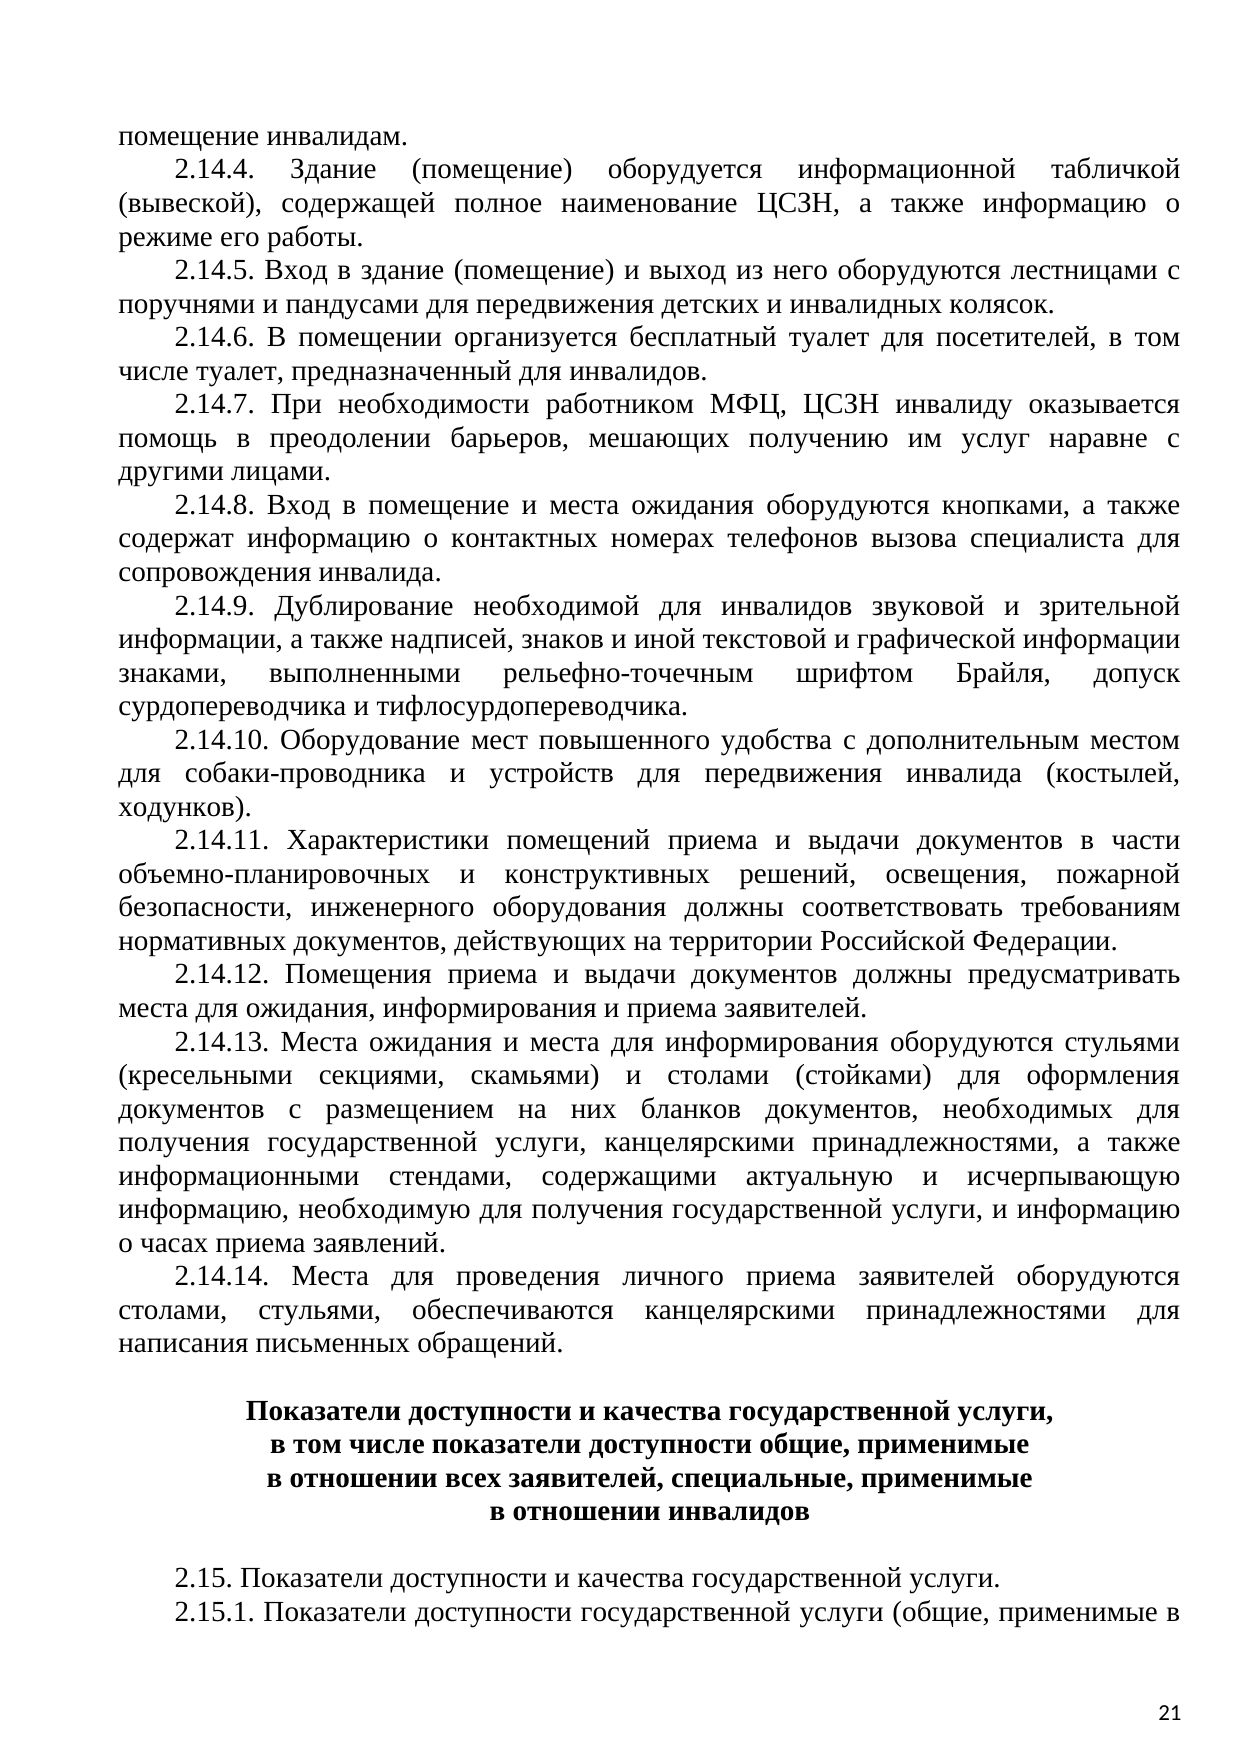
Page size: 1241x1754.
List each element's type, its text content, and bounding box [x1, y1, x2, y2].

text 2.14.9. Дублирование необходимой для инвалидов звуковой и зрительной информации, а также надписей, знаков и иной текстовой и графической информации знаками, выполненными рельефно-точечным шрифтом Брайля, допуск сурдопереводчика и тифлосурдопереводчика. [118, 588, 1181, 722]
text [118, 1594, 1181, 1627]
text 2.14.5. Вход в здание (помещение) и выход из него оборудуются лестницами с поручнями и пандусами для передвижения детских и инвалидных колясок. [118, 252, 1181, 319]
text 2.14.4. Здание (помещение) оборудуется информационной табличкой (вывеской), содержащей полное наименование ЦСЗН, а также информацию о режиме его работы. [118, 152, 1181, 252]
text в том числе показатели доступности общие, применимые [118, 1426, 1181, 1460]
text 2.14.8. Вход в помещение и места ожидания оборудуются кнопками, а также содержат информацию о контактных номерах телефонов вызова специалиста для сопровождения инвалида. [118, 487, 1181, 588]
text 2.14.7. При необходимости работником МФЦ, ЦСЗН инвалиду оказывается помощь в преодолении барьеров, мешающих получению им услуг наравне с другими лицами. [118, 386, 1181, 487]
text 2.14.13. Места ожидания и места для информирования оборудуются стульями (кресельными секциями, скамьями) и столами (стойками) для оформления документов с размещением на них бланков документов, необходимых для получения государственной услуги, канцелярскими принадлежностями, а также информационными стендами, содержащими актуальную и исчерпывающую информацию, необходимую для получения государственной услуги, и информацию о часах приема заявлений. [118, 1024, 1181, 1258]
text в отношении инвалидов [118, 1493, 1181, 1527]
text 2.15. Показатели доступности и качества государственной услуги. [118, 1560, 1181, 1594]
text 2.14.14. Места для проведения личного приема заявителей оборудуются столами, стульями, обеспечиваются канцелярскими принадлежностями для написания письменных обращений. [118, 1258, 1181, 1359]
text Показатели доступности и качества государственной услуги, [118, 1393, 1181, 1426]
text в отношении всех заявителей, специальные, применимые [118, 1460, 1181, 1493]
text 2.14.12. Помещения приема и выдачи документов должны предусматривать места для ожидания, информирования и приема заявителей. [118, 957, 1181, 1024]
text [118, 118, 1181, 152]
text 2.14.11. Характеристики помещений приема и выдачи документов в части объемно-планировочных и конструктивных решений, освещения, пожарной безопасности, инженерного оборудования должны соответствовать требованиям нормативных документов, действующих на территории Российской Федерации. [118, 822, 1181, 957]
text 2.14.6. В помещении организуется бесплатный туалет для посетителей, в том числе туалет, предназначенный для инвалидов. [118, 319, 1181, 386]
text 2.14.10. Оборудование мест повышенного удобства с дополнительным местом для собаки-проводника и устройств для передвижения инвалида (костылей, ходунков). [118, 722, 1181, 822]
